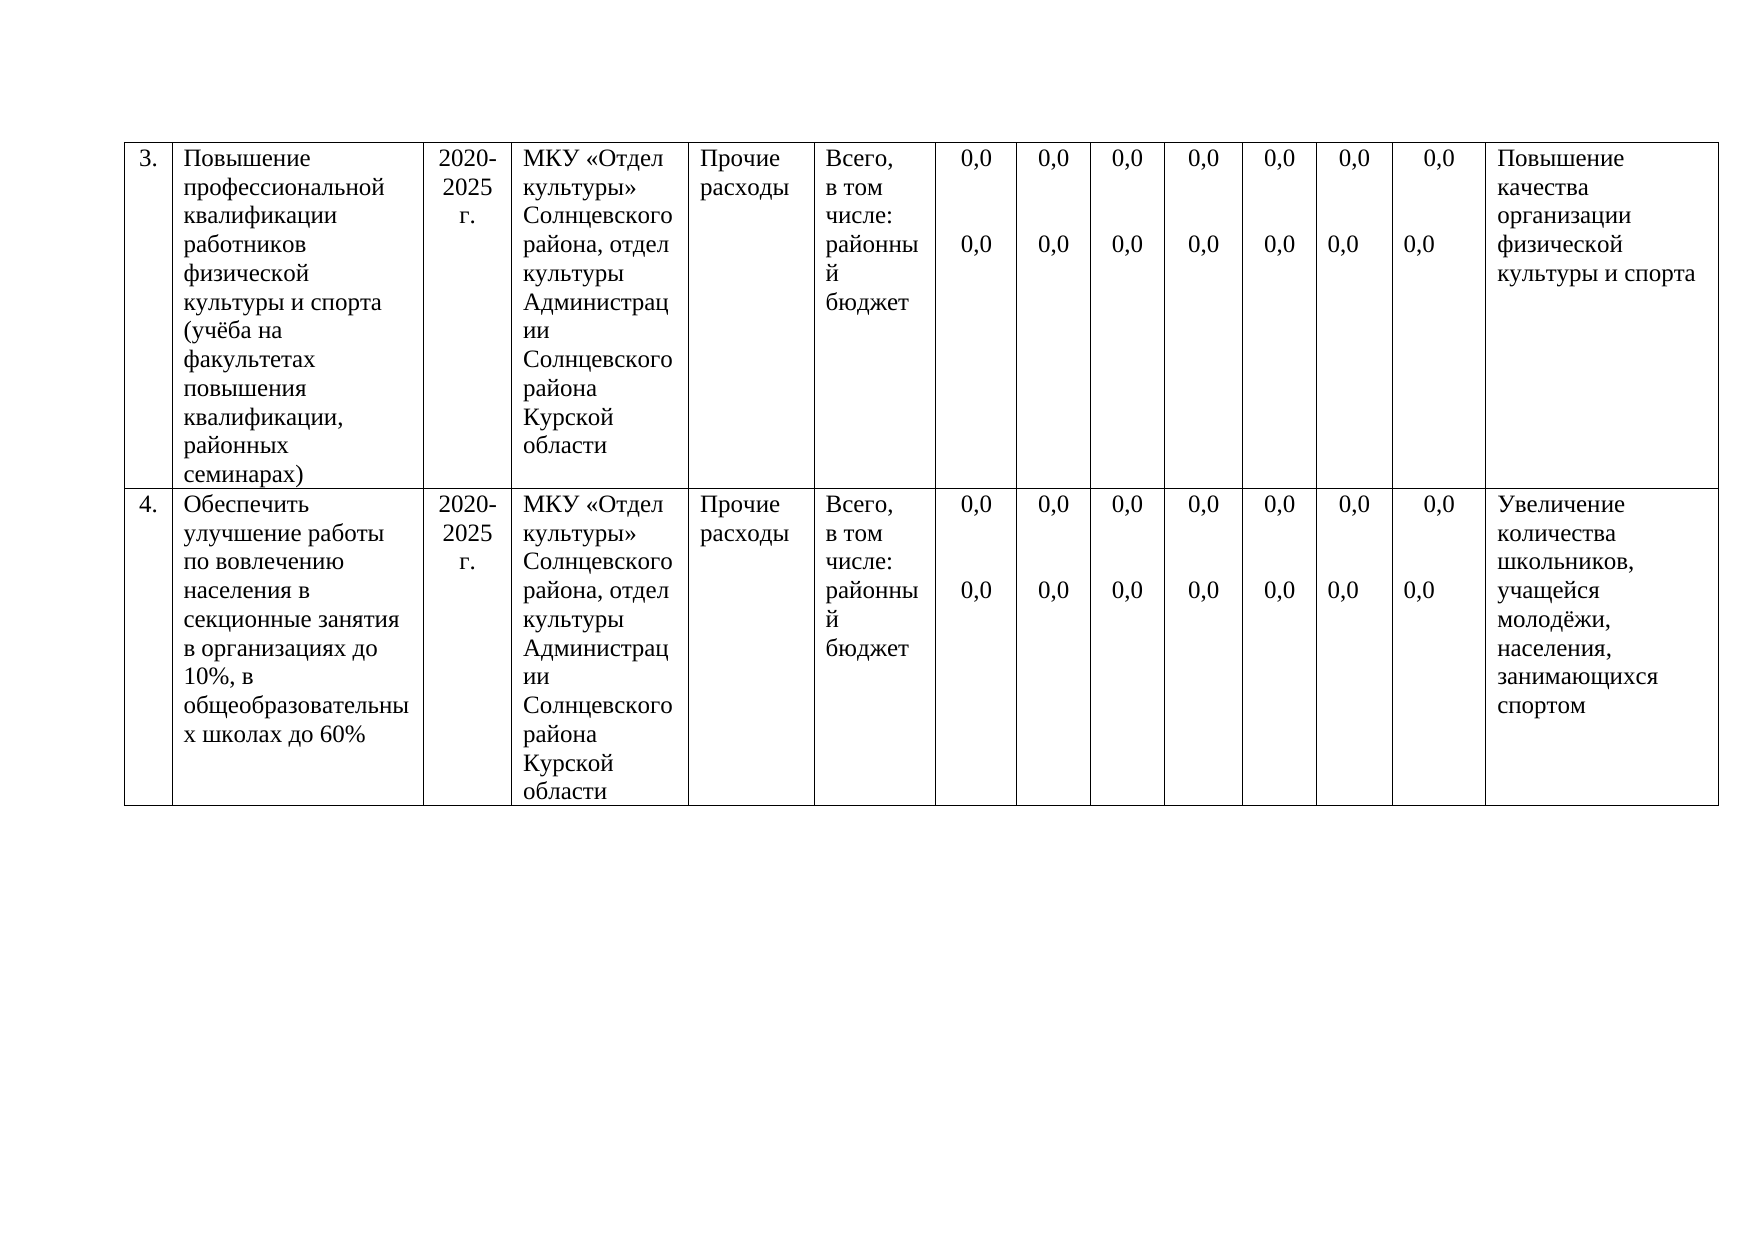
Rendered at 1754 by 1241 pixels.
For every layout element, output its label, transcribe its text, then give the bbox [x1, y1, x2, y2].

table_cell Обеспечить улучшение работы по вовлечению населения в секционные занятия в организациях до 10%, в общеобразовательных школах до 60% [173, 489, 423, 805]
table_cell 0,0 0,0 [1165, 489, 1242, 805]
table_cell 0,0 0,0 [1017, 489, 1090, 805]
table_cell 0,0 0,0 [936, 143, 1016, 488]
table_cell МКУ «Отдел культуры» Солнцевского района, отдел культуры Администрации Солнцевского района Курской области [512, 489, 688, 805]
table_cell 0,0 0,0 [1317, 143, 1392, 488]
table_cell Повышение качества организации физической культуры и спорта [1486, 143, 1718, 488]
table_cell 2020-2025 г. [424, 489, 511, 805]
table_cell 2020-2025 г. [424, 143, 511, 488]
table_cell Повышение профессиональной квалификации работников физической культуры и спорта (учёба на факультетах повышения квалификации, районных семинарах) [173, 143, 423, 488]
table_cell 0,0 0,0 [1091, 143, 1164, 488]
table_cell 0,0 0,0 [1165, 143, 1242, 488]
table_cell 0,0 0,0 [1393, 143, 1485, 488]
table_cell Увеличение количества школьников, учащейся молодёжи, населения, занимающихся спортом [1486, 489, 1718, 805]
table_cell Прочие расходы [689, 489, 814, 805]
table_cell 3. [125, 143, 172, 488]
table_cell 0,0 0,0 [1091, 489, 1164, 805]
table_cell 0,0 0,0 [1017, 143, 1090, 488]
table_cell 0,0 0,0 [936, 489, 1016, 805]
table_cell Прочие расходы [689, 143, 814, 488]
table_cell 4. [125, 489, 172, 805]
table_cell Всего, в том числе: районный бюджет [815, 489, 935, 805]
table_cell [815, 143, 935, 488]
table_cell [512, 143, 688, 488]
table_cell 0,0 0,0 [1243, 143, 1316, 488]
table_cell 0,0 0,0 [1243, 489, 1316, 805]
table_cell 0,0 0,0 [1393, 489, 1485, 805]
table_cell 0,0 0,0 [1317, 489, 1392, 805]
